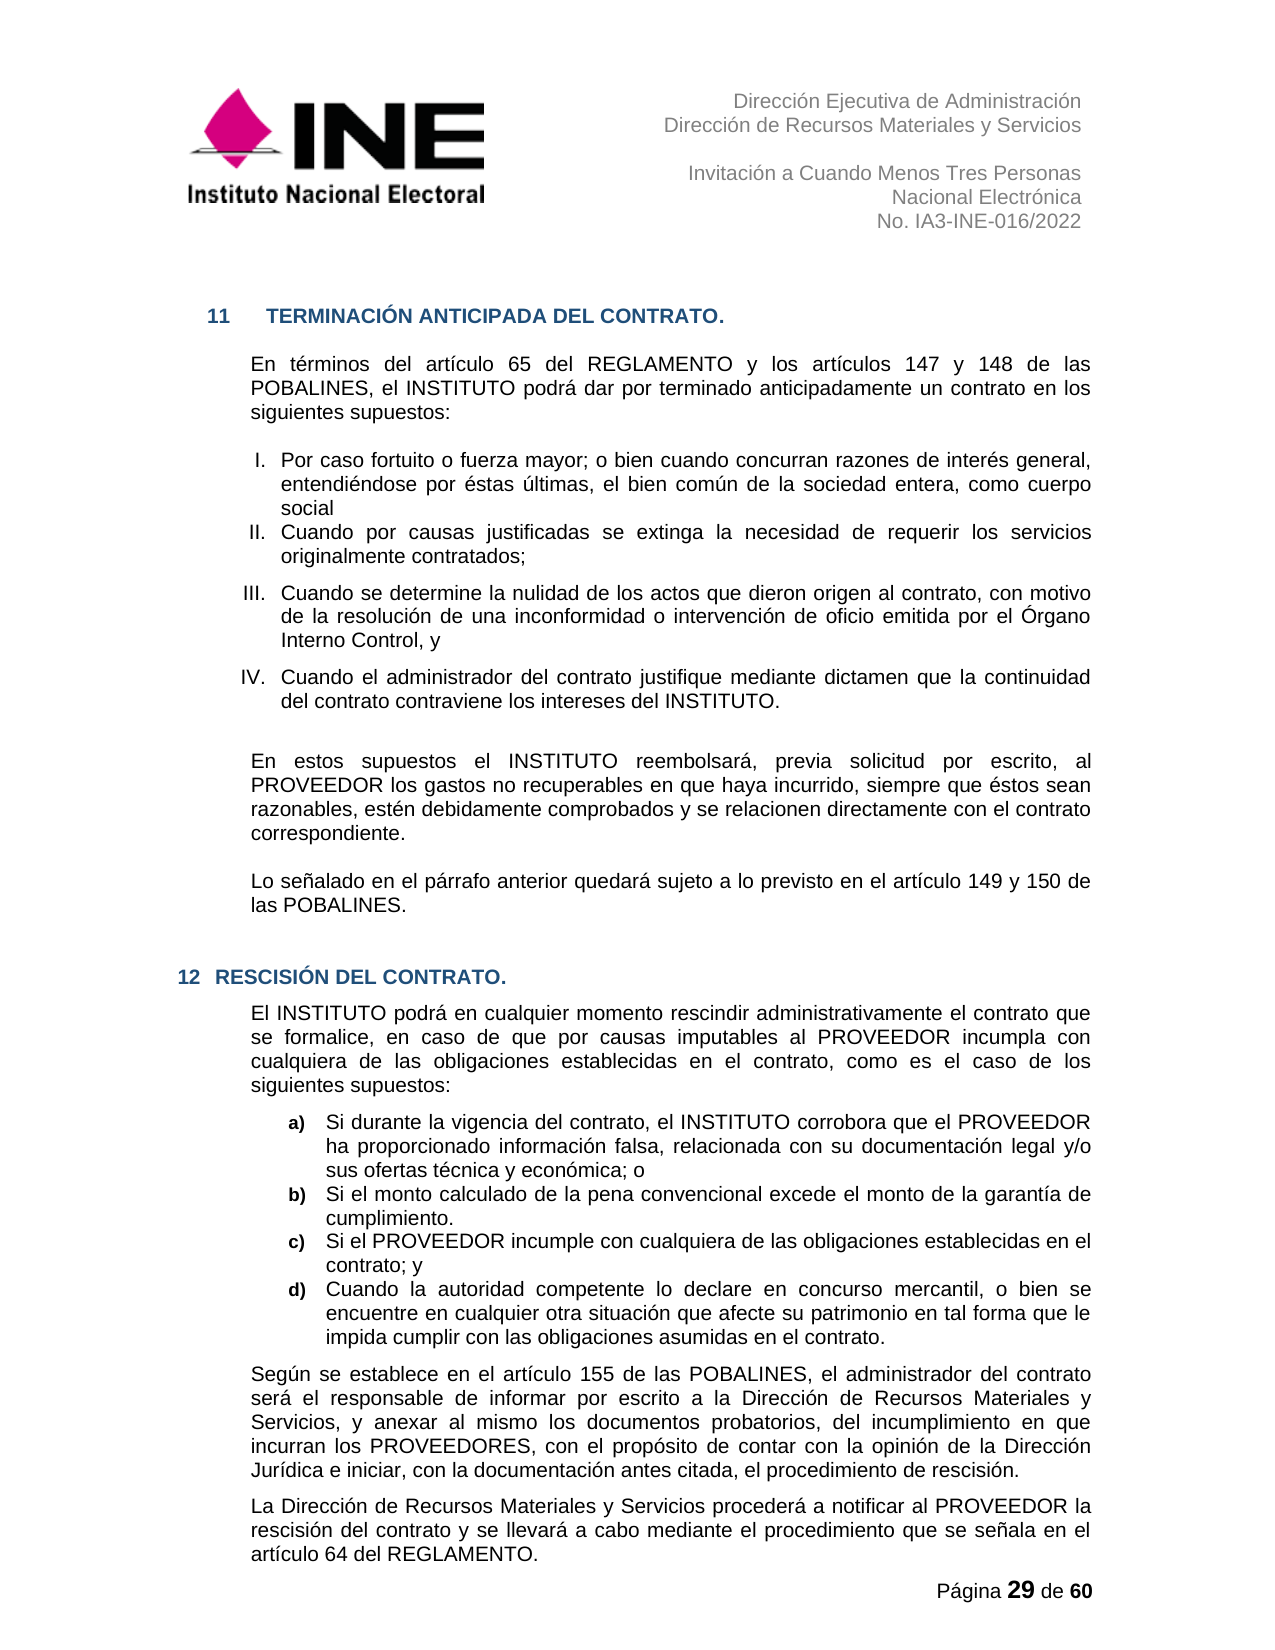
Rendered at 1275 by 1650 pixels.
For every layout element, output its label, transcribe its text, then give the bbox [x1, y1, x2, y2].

list Por caso fortuito o fuerza mayor; o bien cuando concurran razones de interés general, entendiéndose por éstas últimas, el bien común de la sociedad entera, como cuerpo social [266, 448, 1092, 520]
text En términos del artículo 65 del REGLAMENTO y los artículos 147 y 148 de las POBALINES, el INSTITUTO podrá dar por terminado anticipadamente un contrato en los siguientes supuestos: [250, 352, 1092, 424]
text Según se establece en el artículo 155 de las POBALINES, el administrador del contrato será el responsable de informar por escrito a la Dirección de Recursos Materiales y Servicios, y anexar al mismo los documentos probatorios, del incumplimiento en que incurran los PROVEEDORES, con el propósito de contar con la opinión de la Dirección Jurídica e iniciar, con la documentación antes citada, el procedimiento de rescisión. [251, 1362, 1092, 1481]
text Lo señalado en el párrafo anterior quedará sujeto a lo previsto en el artículo 149 y 150 de las POBALINES. [251, 869, 1092, 917]
text En estos supuestos el INSTITUTO reembolsará, previa solicitud por escrito, al PROVEEDOR los gastos no recuperables en que haya incurrido, siempre que éstos sean razonables, estén debidamente comprobados y se relacionen directamente con el contrato correspondiente. [251, 749, 1092, 845]
list Cuando la autoridad competente lo declare en concurso mercantil, o bien se encuentre en cualquier otra situación que afecte su patrimonio en tal forma que le impida cumplir con las obligaciones asumidas en el contrato. [288, 1277, 1092, 1349]
list Si el PROVEEDOR incumple con cualquiera de las obligaciones establecidas en el contrato; y [288, 1229, 1092, 1277]
text El INSTITUTO podrá en cualquier momento rescindir administrativamente el contrato que se formalice, en caso de que por causas imputables al PROVEEDOR incumpla con cualquiera de las obligaciones establecidas en el contrato, como es el caso de los siguientes supuestos: [251, 1001, 1092, 1097]
list Si el monto calculado de la pena convencional excede el monto de la garantía de cumplimiento. [288, 1181, 1092, 1229]
text La Dirección de Recursos Materiales y Servicios procederá a notificar al PROVEEDOR la rescisión del contrato y se llevará a cabo mediante el procedimiento que se señala en el artículo 64 del REGLAMENTO. [251, 1494, 1092, 1566]
picture [188, 88, 484, 203]
list Si durante la vigencia del contrato, el INSTITUTO corrobora que el PROVEEDOR ha proporcionado información falsa, relacionada con su documentación legal y/o sus ofertas técnica y económica; o [288, 1109, 1092, 1181]
list Cuando por causas justificadas se extinga la necesidad de requerir los servicios originalmente contratados; [266, 520, 1092, 568]
subtitle RESCISIÓN DEL CONTRATO. [177, 965, 1092, 989]
subtitle TERMINACIÓN ANTICIPADA DEL CONTRATO. [207, 304, 1092, 328]
list Cuando el administrador del contrato justifique mediante dictamen que la continuidad del contrato contraviene los intereses del INSTITUTO. [266, 665, 1092, 713]
list Cuando se determine la nulidad de los actos que dieron origen al contrato, con motivo de la resolución de una inconformidad o intervención de oficio emitida por el Órgano Interno Control, y [266, 580, 1092, 652]
